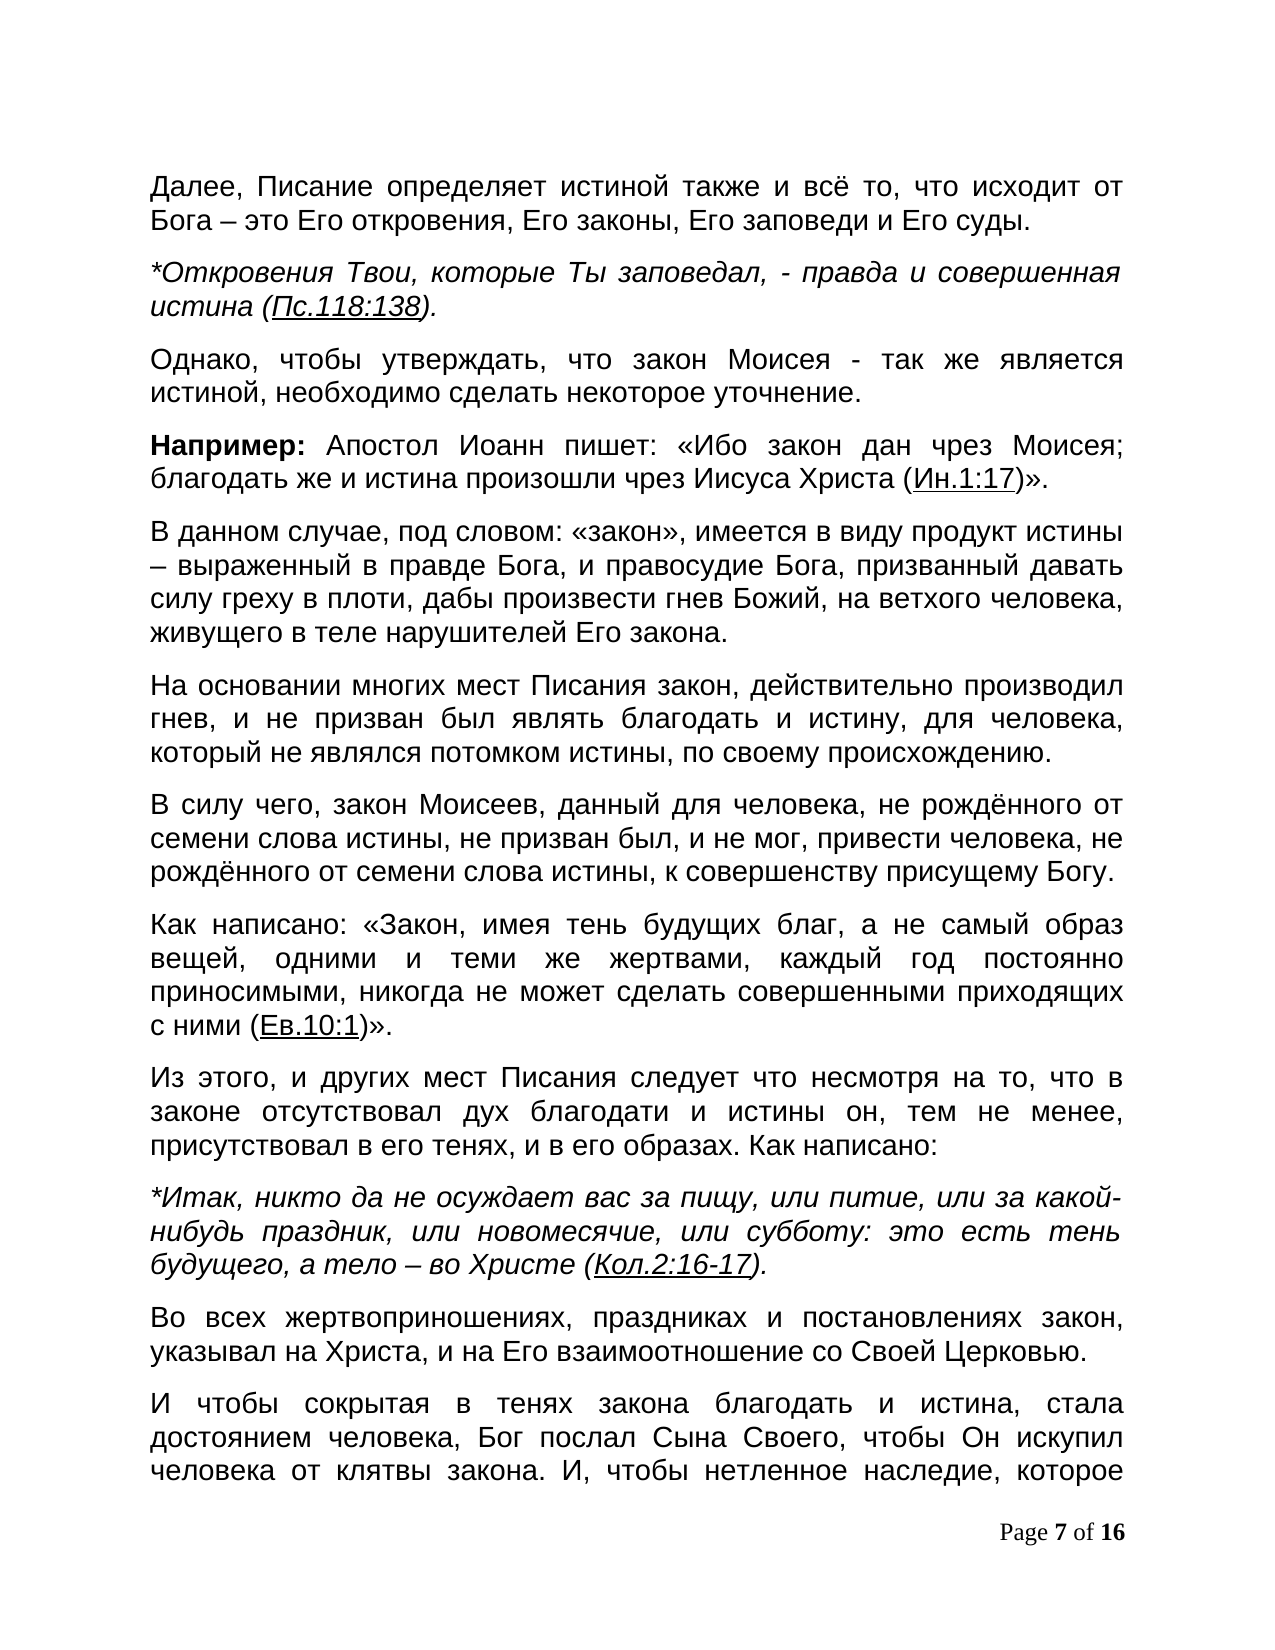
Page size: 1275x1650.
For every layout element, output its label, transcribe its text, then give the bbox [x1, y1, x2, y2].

text В данном случае, под словом: «закон», имеется в виду продукт истины – выраженный в правде Бога, и правосудие Бога, призванный давать силу греху в плоти, дабы произвести гнев Божий, на ветхого человека, живущего в теле нарушителей Его закона. [150, 514, 1125, 648]
text Далее, Писание определяет истиной также и всё то, что исходит от Бога – это Его откровения, Его законы, Его заповеди и Его суды. [150, 169, 1125, 236]
text *Итак, никто да не осуждает вас за пищу, или питие, или за какой-нибудь праздник, или новомесячие, или субботу: это есть тень будущего, а тело – во Христе (Кол.2:16-17). [150, 1180, 1125, 1281]
text Однако, чтобы утверждать, что закон Моисея - так же является истиной, необходимо сделать некоторое уточнение. [150, 342, 1125, 409]
text В силу чего, закон Моисеев, данный для человека, не рождённого от семени слова истины, не призван был, и не мог, привести человека, не рождённого от семени слова истины, к совершенству присущему Богу. [150, 787, 1125, 888]
text Из этого, и других мест Писания следует что несмотря на то, что в законе отсутствовал дух благодати и истины он, тем не менее, присутствовал в его тенях, и в его образах. Как написано: [150, 1060, 1125, 1161]
text Как написано: «Закон, имея тень будущих благ, а не самый образ вещей, одними и теми же жертвами, каждый год постоянно приносимыми, никогда не может сделать совершенными приходящих с ними (Ев.10:1)». [150, 907, 1125, 1041]
text Во всех жертвоприношениях, праздниках и постановлениях закон, указывал на Христа, и на Его взаимоотношение со Своей Церковью. [150, 1300, 1125, 1367]
text Например: Апостол Иоанн пишет: «Ибо закон дан чрез Моисея; благодать же и истина произошли чрез Иисуса Христа (Ин.1:17)». [150, 428, 1125, 495]
text *Откровения Твои, которые Ты заповедал, - правда и совершенная истина (Пс.118:138). [150, 255, 1125, 322]
text На основании многих мест Писания закон, действительно производил гнев, и не призван был являть благодать и истину, для человека, который не являлся потомком истины, по своему происхождению. [150, 667, 1125, 768]
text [150, 1386, 1125, 1487]
